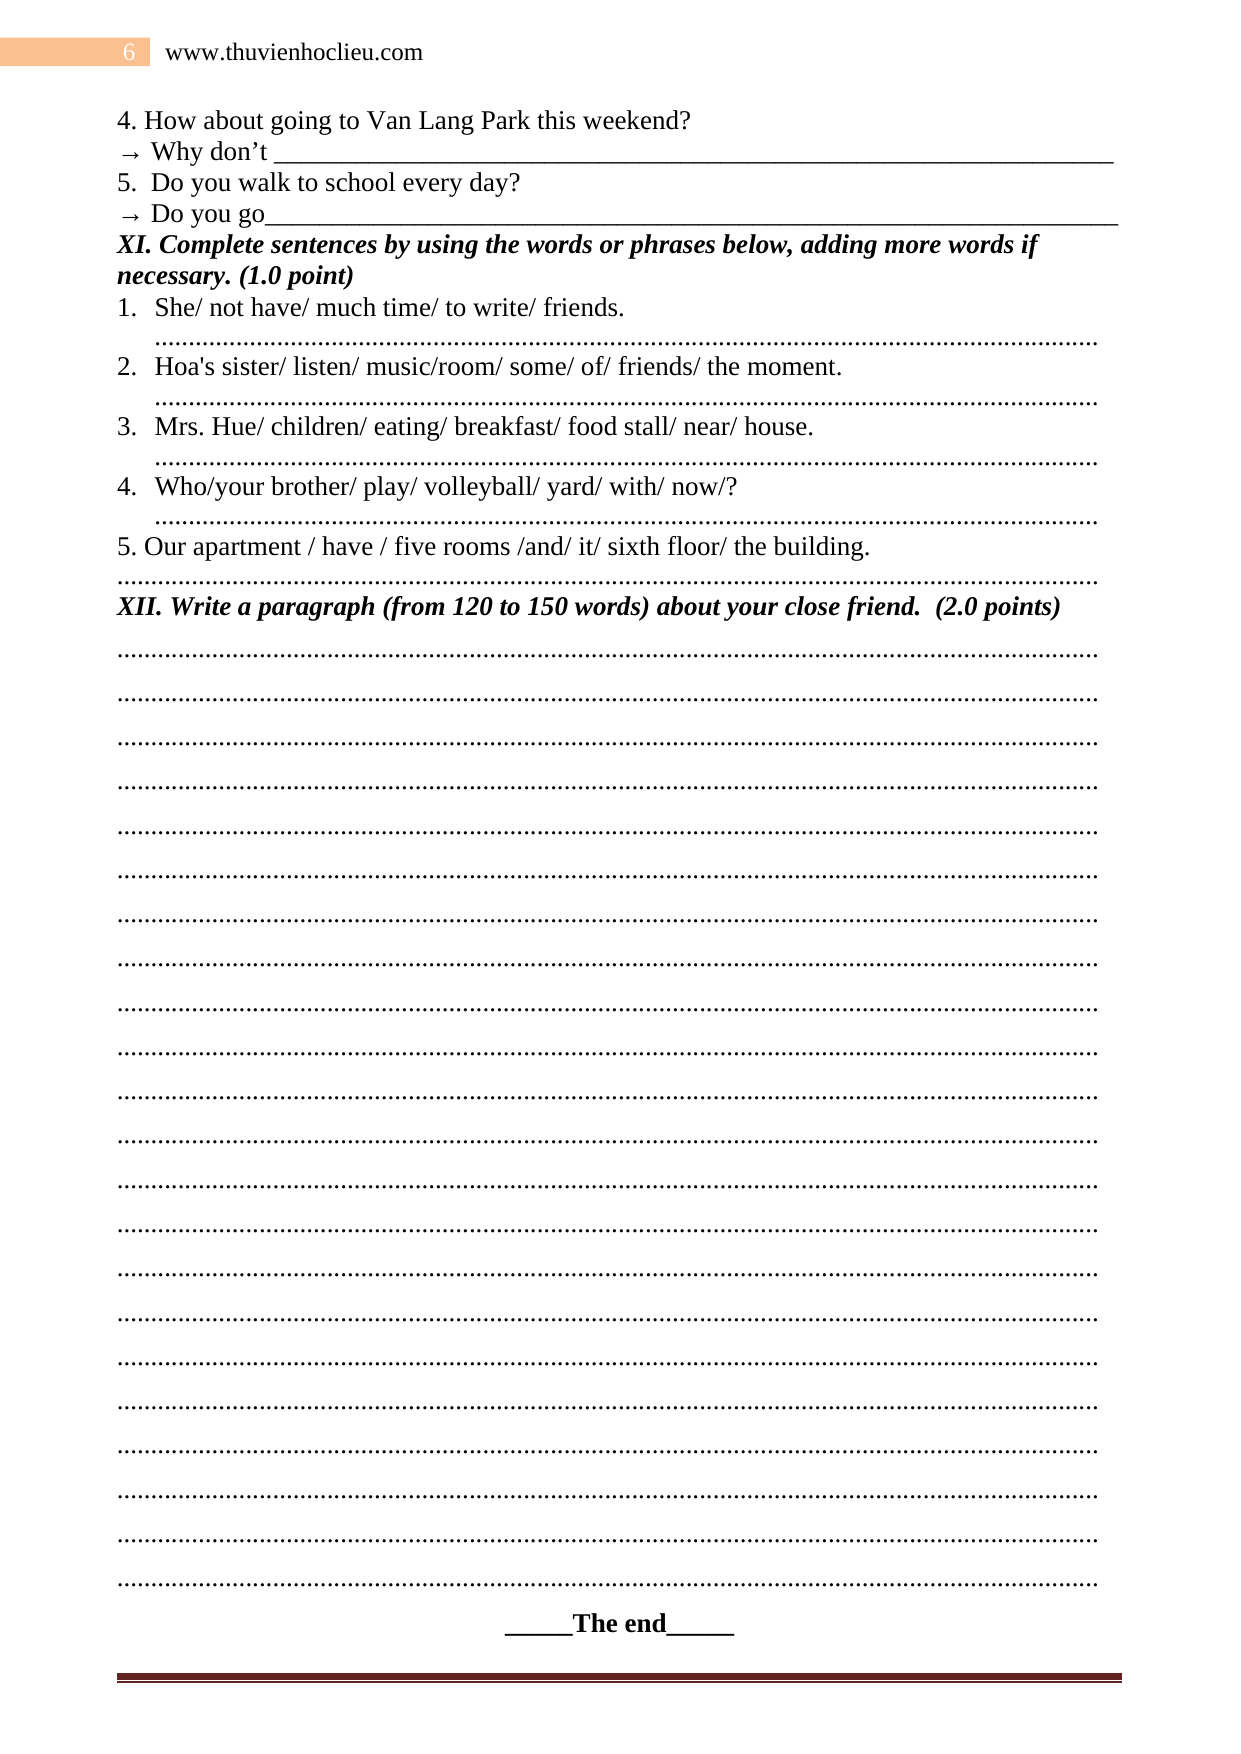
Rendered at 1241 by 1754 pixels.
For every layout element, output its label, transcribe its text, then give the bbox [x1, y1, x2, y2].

text → Why don’t ______________________________________________________________ [117, 135, 1122, 166]
text 5. Do you walk to school every day? [117, 166, 1122, 197]
text → Do you go_______________________________________________________________ [117, 197, 1122, 228]
text 5. Our apartment / have / five rooms /and/ it/ sixth floor/ the building. [117, 530, 1122, 561]
text XII. Write a paragraph (from 120 to 150 words) about your close friend. (2.0 points) [117, 590, 1122, 621]
subtitle She/ not have/ much time/ to write/ friends. [117, 291, 1122, 322]
text 4. How about going to Van Lang Park this weekend? [117, 104, 1122, 135]
text XI. Complete sentences by using the words or phrases below, adding more words if necessary. (1.0 point) [117, 228, 1122, 291]
subtitle Hoa's sister/ listen/ music/room/ some/ of/ friends/ the moment. [117, 351, 1122, 382]
subtitle Mrs. Hue/ children/ eating/ breakfast/ food stall/ near/ house. [117, 410, 1122, 442]
subtitle Who/your brother/ play/ volleyball/ yard/ with/ now/? [117, 470, 1122, 501]
text _____The end_____ [117, 1608, 1122, 1639]
